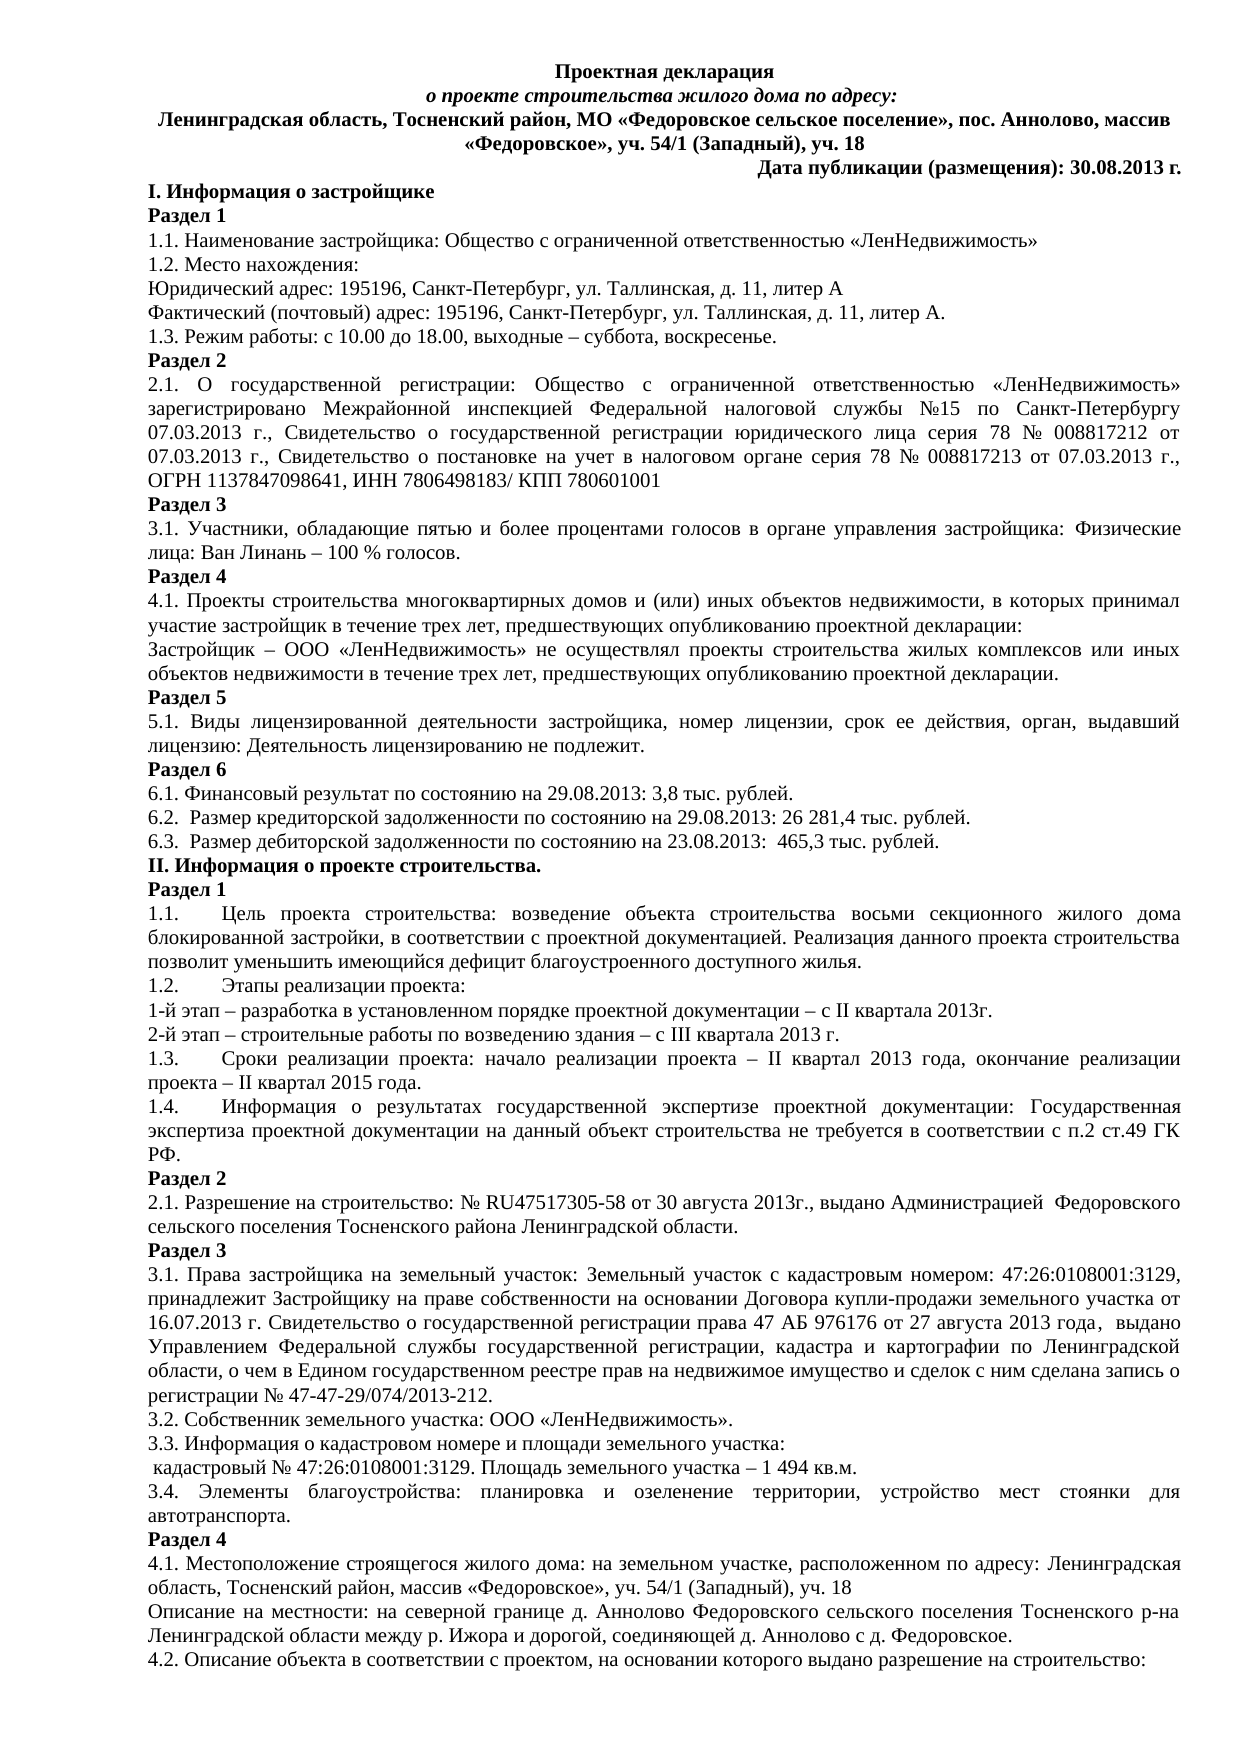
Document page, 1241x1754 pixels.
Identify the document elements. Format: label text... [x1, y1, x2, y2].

text Раздел 1 [148, 877, 1181, 901]
text I. Информация о застройщике [148, 179, 1181, 203]
title 2.1. О государственной регистрации: Общество с ограниченной ответственностью «ЛенНедвижимость» зарегистрировано Межрайонной инспекцией Федеральной налоговой службы №15 по Санкт-Петербургу 07.03.2013 г., Свидетельство о государственной регистрации юридического лица серия 78 № 008817212 от 07.03.2013 г., Свидетельство о постановке на учет в налоговом органе серия 78 № 008817213 от 07.03.2013 г., ОГРН 1137847098641, ИНН 7806498183/ КПП 780601001 [148, 372, 1181, 492]
text Проектная декларация [148, 59, 1181, 83]
text Застройщик – ООО «ЛенНедвижимость» не осуществлял проекты строительства жилых комплексов или иных объектов недвижимости в течение трех лет, предшествующих опубликованию проектной декларации. [148, 637, 1181, 685]
text 4.1. Местоположение строящегося жилого дома: на земельном участке, расположенном по адресу: Ленинградская область, Тосненский район, массив «Федоровское», уч. 54/1 (Западный), уч. 18 [148, 1551, 1181, 1599]
text 2-й этап – строительные работы по возведению здания – с III квартала . [148, 1022, 1181, 1046]
text 4.2. Описание объекта в соответствии с проектом, на основании которого выдано разрешение на строительство: [148, 1647, 1181, 1671]
text 3.4. Элементы благоустройства: планировка и озеленение территории, устройство мест стоянки для автотранспорта. [148, 1479, 1181, 1527]
text 6.2. Размер кредиторской задолженности по состоянию на 29.08.2013: 26 281,4 тыс. рублей. [148, 805, 1181, 829]
text 1.1. Наименование застройщика: Общество с ограниченной ответственностью «ЛенНедвижимость» [148, 227, 1181, 252]
list Сроки реализации проекта: начало реализации проекта – II квартал 2013 года, окончание реализации проекта – II квартал 2015 года. [148, 1046, 1181, 1094]
text 3.3. Информация о кадастровом номере и площади земельного участка: [148, 1431, 1181, 1455]
text 2.1. Разрешение на строительство: № RU47517305-58 от 30 августа 2013г., выдано Администрацией Федоровского сельского поселения Тосненского района Ленинградской области. [148, 1190, 1181, 1238]
text о проекте строительства жилого дома по адресу: Ленинградская область, Тосненский район, МО «Федоровское сельское поселение», пос. Аннолово, массив «Федоровское», уч. 54/1 (Западный), уч. 18 [148, 83, 1181, 155]
text Раздел 3 [148, 1238, 1181, 1262]
list Цель проекта строительства: возведение объекта строительства восьми секционного жилого дома блокированной застройки, в соответствии с проектной документацией. Реализация данного проекта строительства позволит уменьшить имеющийся дефицит благоустроенного доступного жилья. [148, 901, 1181, 973]
text 3.1. Участники, обладающие пятью и более процентами голосов в органе управления застройщика: Физические лица: Ван Линань – 100 % голосов. [148, 516, 1181, 564]
text кадастровый № 47:26:0108001:3129. Площадь земельного участка – 1 494 кв.м. [148, 1455, 1181, 1479]
text 1.3. Режим работы: с 10.00 до 18.00, выходные – суббота, воскресенье. [148, 324, 1181, 348]
text 3.2. Собственник земельного участка: ООО «ЛенНедвижимость». [148, 1407, 1181, 1431]
text Раздел 3 [148, 492, 1181, 516]
text Раздел 6 [148, 757, 1181, 781]
text Раздел 5 [148, 685, 1181, 709]
text Юридический адрес: 195196, Санкт-Петербург, ул. Таллинская, д. 11, литер А [148, 276, 1181, 300]
text Раздел 2 [148, 1166, 1181, 1190]
text II. Информация о проекте строительства. [148, 853, 1181, 877]
text 1-й этап – разработка в установленном порядке проектной документации – c II квартала 2013г. [148, 997, 1181, 1022]
text Раздел 1 [148, 203, 1181, 227]
text Раздел 2 [148, 348, 1181, 372]
text Раздел 4 [148, 1527, 1181, 1551]
text 6.3. Размер дебиторской задолженности по состоянию на 23.08.2013: 465,3 тыс. рублей. [148, 829, 1181, 853]
text 3.1. Права застройщика на земельный участок: Земельный участок с кадастровым номером: 47:26:0108001:3129, принадлежит Застройщику на праве собственности на основании Договора купли-продажи земельного участка от 16.07.2013 г. Свидетельство о государственной регистрации права 47 АБ 976176 от 27 августа 2013 года, выдано Управлением Федеральной службы государственной регистрации, кадастра и картографии по Ленинградской области, о чем в Едином государственном реестре прав на недвижимое имущество и сделок с ним сделана запись о регистрации № 47-47-29/074/2013-212. [148, 1262, 1181, 1407]
text 1.2. Место нахождения: [148, 252, 1181, 276]
text Раздел 4 [148, 564, 1181, 588]
list Этапы реализации проекта: [148, 973, 1181, 997]
text Описание на местности: на северной границе д. Аннолово Федоровского сельского поселения Тосненского р-на Ленинградской области между р. Ижора и дорогой, соединяющей д. Аннолово с д. Федоровское. [148, 1599, 1181, 1647]
text 4.1. Проекты строительства многоквартирных домов и (или) иных объектов недвижимости, в которых принимал участие застройщик в течение трех лет, предшествующих опубликованию проектной декларации: [148, 588, 1181, 637]
list Информация о результатах государственной экспертизе проектной документации: Государственная экспертиза проектной документации на данный объект строительства не требуется в соответствии с п.2 ст.49 ГК РФ. [148, 1094, 1181, 1166]
text 5.1. Виды лицензированной деятельности застройщика, номер лицензии, срок ее действия, орган, выдавший лицензию: Деятельность лицензированию не подлежит. [148, 709, 1181, 757]
text 6.1. Финансовый результат по состоянию на 29.08.2013: 3,8 тыс. рублей. [148, 781, 1181, 805]
text Фактический (почтовый) адрес: 195196, Санкт-Петербург, ул. Таллинская, д. 11, литер А. [148, 300, 1181, 324]
text Дата публикации (размещения): 30.08.2013 г. [148, 155, 1181, 179]
